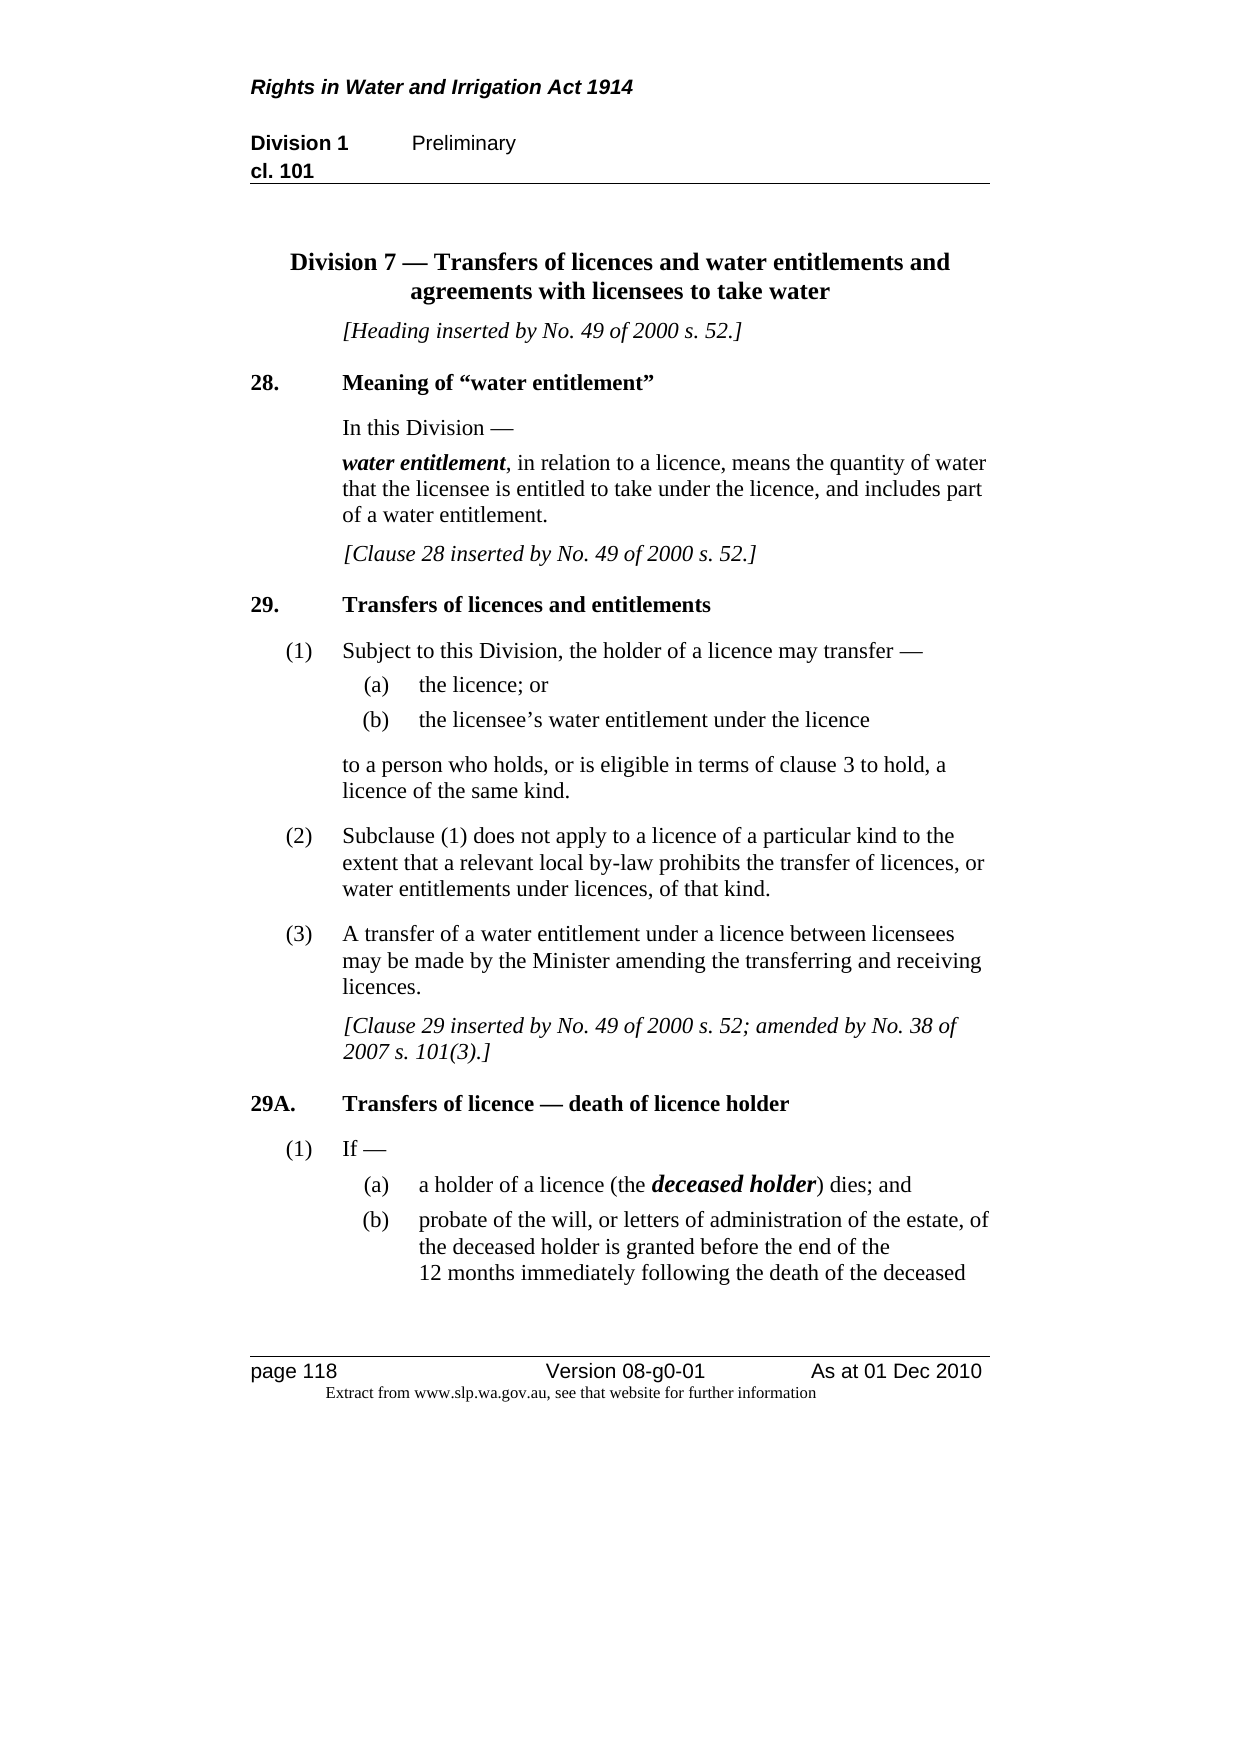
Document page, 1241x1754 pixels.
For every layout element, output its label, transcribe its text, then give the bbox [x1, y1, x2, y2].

subtitle 29. Transfers of licences and entitlements [250, 592, 990, 618]
subtitle 28. Meaning of “water entitlement” [250, 369, 990, 395]
subtitle 29A. Transfers of licence — death of licence holder [250, 1090, 990, 1116]
text (a) the licence; or [250, 671, 990, 698]
text to a person who holds, or is eligible in terms of clause 3 to hold, a licence of the same kind. [250, 751, 990, 804]
text In this Division — [250, 414, 990, 440]
text [Clause 28 inserted by No. 49 of 2000 s. 52.] [250, 540, 990, 567]
text (2) Subclause (1) does not apply to a licence of a particular kind to the extent that a relevant local by-law prohibits the transfer of licences, or water entitlements under licences, of that kind. [250, 823, 990, 902]
text [Clause 29 inserted by No. 49 of 2000 s. 52; amended by No. 38 of 2007 s. 101(3).] [250, 1012, 990, 1065]
text (1) Subject to this Division, the holder of a licence may transfer — [250, 637, 990, 663]
text water entitlement, in relation to a licence, means the quantity of water that the licensee is entitled to take under the licence, and includes part of a water entitlement. [250, 449, 990, 528]
text (b) the licensee’s water entitlement under the licence [250, 706, 990, 732]
subtitle Division 7 — Transfers of licences and water entitlements and agreements with licensees to take water [250, 247, 990, 305]
text (a) a holder of a licence (the deceased holder) dies; and [250, 1169, 990, 1198]
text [250, 1207, 990, 1286]
text (1) If — [250, 1135, 990, 1161]
text (3) A transfer of a water entitlement under a licence between licensees may be made by the Minister amending the transferring and receiving licences. [250, 920, 990, 999]
subtitle [Heading inserted by No. 49 of 2000 s. 52.] [250, 317, 990, 344]
